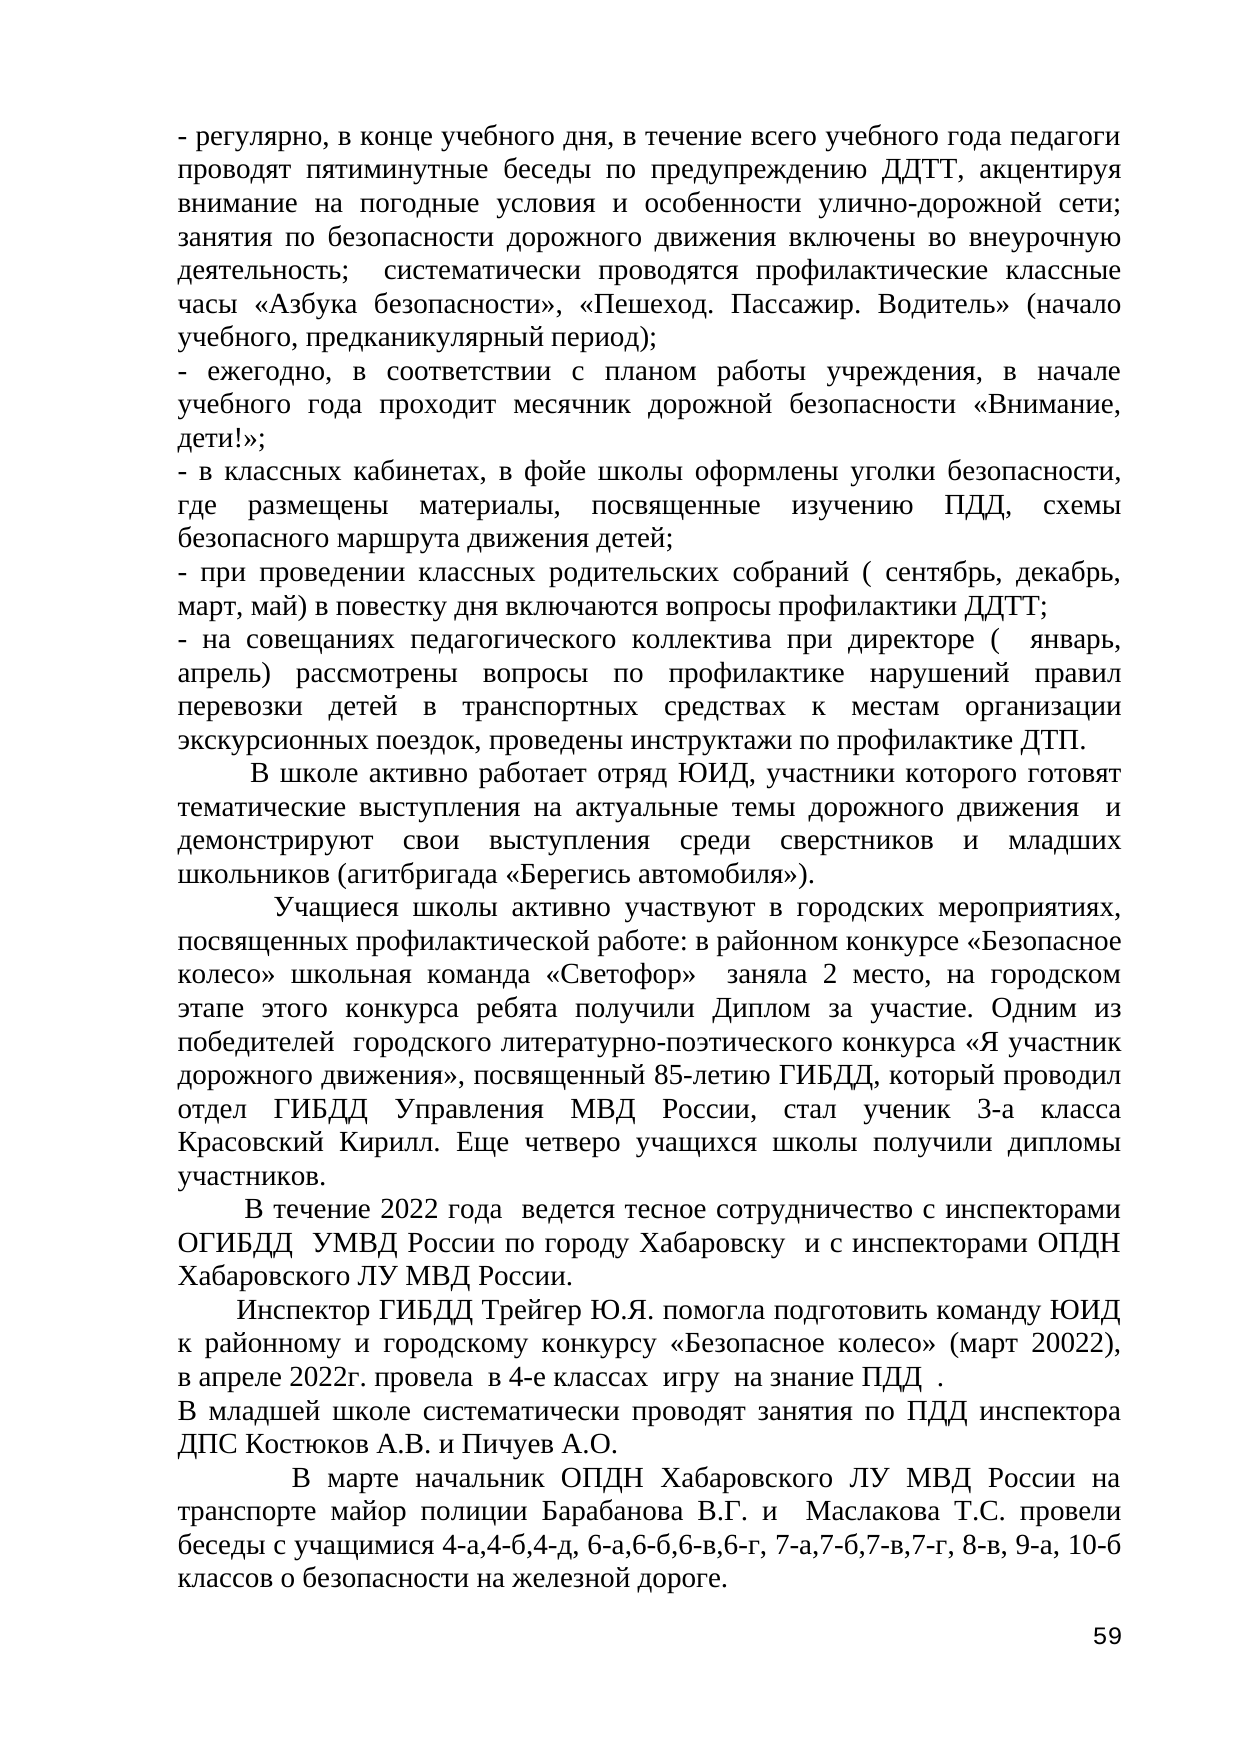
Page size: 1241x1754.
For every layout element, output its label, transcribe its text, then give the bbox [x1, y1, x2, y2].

text - в классных кабинетах, в фойе школы оформлены уголки безопасности, где размещены материалы, посвященные изучению ПДД, схемы безопасного маршрута движения детей; [177, 487, 1122, 588]
text Инспектор ГИБДД Трейгер Ю.Я. помогла подготовить команду ЮИД к районному и городскому конкурсу «Безопасное колесо» (март 20022), в апреле 2022г. провела в 4-е классах игру на знание ПДД . [177, 1326, 1122, 1426]
text В течение 2022 года ведется тесное сотрудничество с инспекторами ОГИБДД УМВД России по городу Хабаровску и с инспекторами ОПДН Хабаровского ЛУ МВД России. [177, 1225, 1122, 1326]
text В школе активно работает отряд ЮИД, участники которого готовят тематические выступления на актуальные темы дорожного движения и демонстрируют свои выступления среди сверстников и младших школьников (агитбригада «Берегись автомобиля»). [177, 789, 1122, 923]
text - ежегодно, в соответствии с планом работы учреждения, в начале учебного года проходит месячник дорожной безопасности «Внимание, дети!»; [177, 386, 1122, 487]
text - при проведении классных родительских собраний ( сентябрь, декабрь, март, май) в повестку дня включаются вопросы профилактики ДДТТ; [177, 588, 1122, 655]
text - регулярно, в конце учебного дня, в течение всего учебного года педагоги проводят пятиминутные беседы по предупреждению ДДТТ, акцентируя внимание на погодные условия и особенности улично-дорожной сети; занятия по безопасности дорожного движения включены во внеурочную деятельность; систематически проводятся профилактические классные часы «Азбука безопасности», «Пешеход. Пассажир. Водитель» (начало учебного, предканикулярный период); [177, 152, 1122, 386]
text - на совещаниях педагогического коллектива при директоре ( январь, апрель) рассмотрены вопросы по профилактике нарушений правил перевозки детей в транспортных средствах к местам организации экскурсионных поездок, проведены инструктажи по профилактике ДТП. [177, 655, 1122, 789]
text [177, 118, 1122, 152]
text Учащиеся школы активно участвуют в городских мероприятиях, посвященных профилактической работе: в районном конкурсе «Безопасное колесо» школьная команда «Светофор» заняла 2 место, на городском этапе этого конкурса ребята получили Диплом за участие. Одним из победителей городского литературно-поэтического конкурса «Я участник дорожного движения», посвященный 85-летию ГИБДД, который проводил отдел ГИБДД Управления МВД России, стал ученик 3-а класса Красовский Кирилл. Еще четверо учащихся школы получили дипломы участников. [177, 923, 1122, 1225]
text В младшей школе систематически проводят занятия по ПДД инспектора ДПС Костюков А.В. и Пичуев А.О. [177, 1426, 1122, 1493]
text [177, 1493, 1122, 1594]
